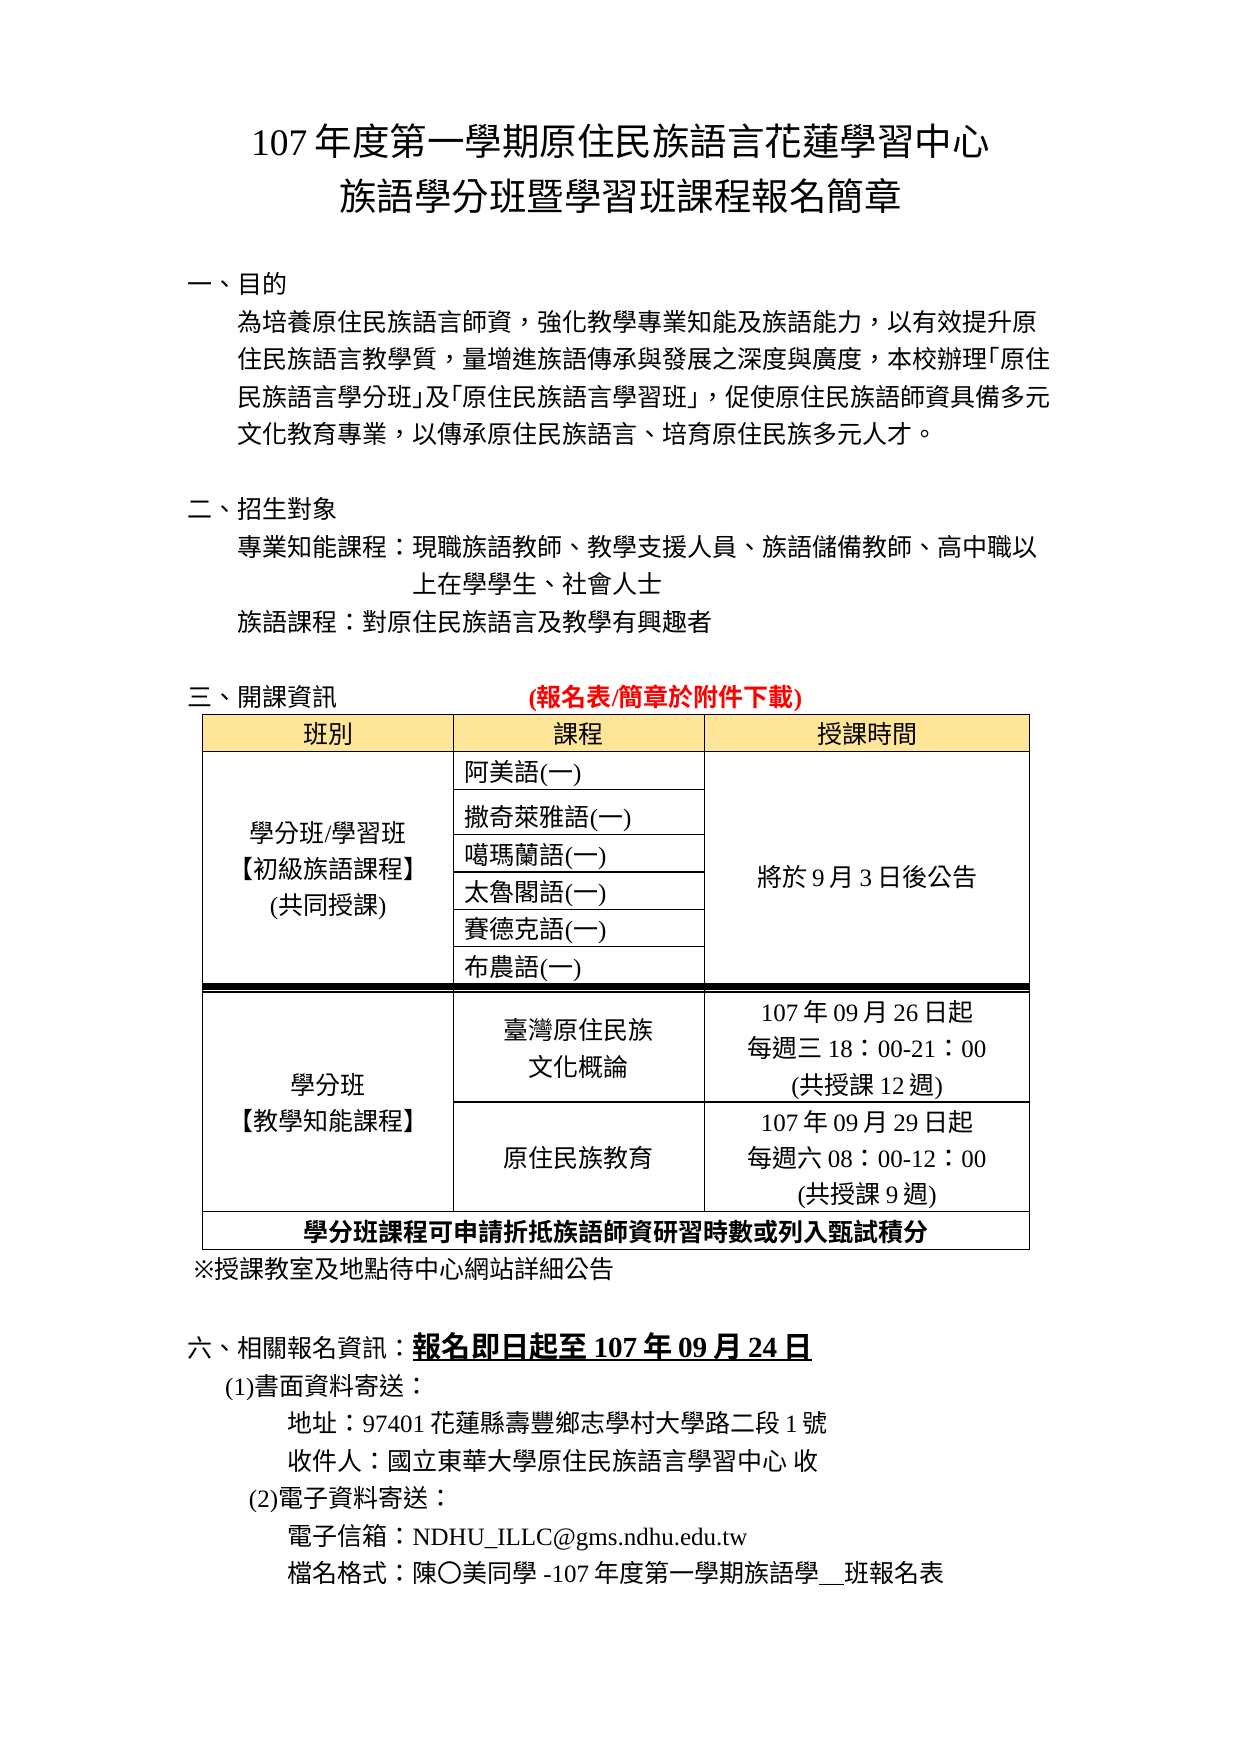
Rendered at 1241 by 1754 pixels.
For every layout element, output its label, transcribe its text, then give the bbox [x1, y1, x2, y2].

text 三、開課資訊 (報名表/簡章於附件下載) [187, 676, 1053, 714]
table_header 班別 [203, 715, 453, 751]
text 檔名格式：陳〇美同學 -107年度第一學期族語學＿班報名表 [187, 1553, 1053, 1591]
text 107年度第一學期原住民族語言花蓮學習中心 [187, 112, 1053, 166]
table_cell 原住民族教育 [454, 1103, 704, 1211]
text 為培養原住民族語言師資，強化教學專業知能及族語能力，以有效提升原 住民族語言教學質，量增進族語傳承與發展之深度與廣度，本校辦理｢原住 民族語言學分班｣及｢原住民族語言學習班｣，促使原住民族語師資具備多元 文化教育專業，以傳承原住民族語言、培育原住民族多元人才。 [187, 301, 1053, 451]
table_cell 107年09月29日起 每週六08：00-12：00 (共授課9週) [705, 1103, 1029, 1211]
table_cell 阿美語(一) [454, 752, 704, 788]
table_cell 撒奇萊雅語(一) [454, 790, 704, 834]
table_cell 太魯閣語(一) [454, 873, 704, 909]
table_cell 布農語(一) [454, 947, 704, 983]
table_cell 臺灣原住民族 文化概論 [454, 993, 704, 1101]
text 專業知能課程：現職族語教師、教學支援人員、族語儲備教師、高中職以 上在學學生、社會人士 [187, 526, 1053, 601]
text 一、目的 [187, 264, 1053, 301]
table_header 授課時間 [705, 715, 1029, 751]
table_cell 噶瑪蘭語(一) [454, 835, 704, 871]
text 二、招生對象 [187, 489, 1053, 526]
text (1)書面資料寄送： [187, 1366, 1053, 1403]
table_cell 將於9月3日後公告 [705, 752, 1029, 983]
table_cell 學分班/學習班 【初級族語課程】 (共同授課) [203, 752, 453, 983]
table_header 課程 [454, 715, 704, 751]
text 族語學分班暨學習班課程報名簡章 [187, 166, 1053, 221]
text ※授課教室及地點待中心網站詳細公告 [187, 1249, 1053, 1286]
text (2)電子資料寄送： [187, 1478, 1053, 1516]
table_cell 學分班課程可申請折抵族語師資研習時數或列入甄試積分 [203, 1212, 1029, 1248]
table_cell 賽德克語(一) [454, 910, 704, 946]
text 收件人：國立東華大學原住民族語言學習中心 收 [187, 1441, 1053, 1478]
table_cell 學分班 【教學知能課程】 [203, 993, 453, 1211]
text 電子信箱：NDHU_ILLC@gms.ndhu.edu.tw [187, 1516, 1053, 1553]
table_cell 107年09月26日起 每週三18：00-21：00 (共授課12週) [705, 993, 1029, 1101]
text 族語課程：對原住民族語言及教學有興趣者 [187, 601, 1053, 639]
text 六、相關報名資訊：報名即日起至107年09月24日 [187, 1323, 1053, 1366]
text 地址：97401花蓮縣壽豐鄉志學村大學路二段1號 [187, 1403, 1053, 1441]
